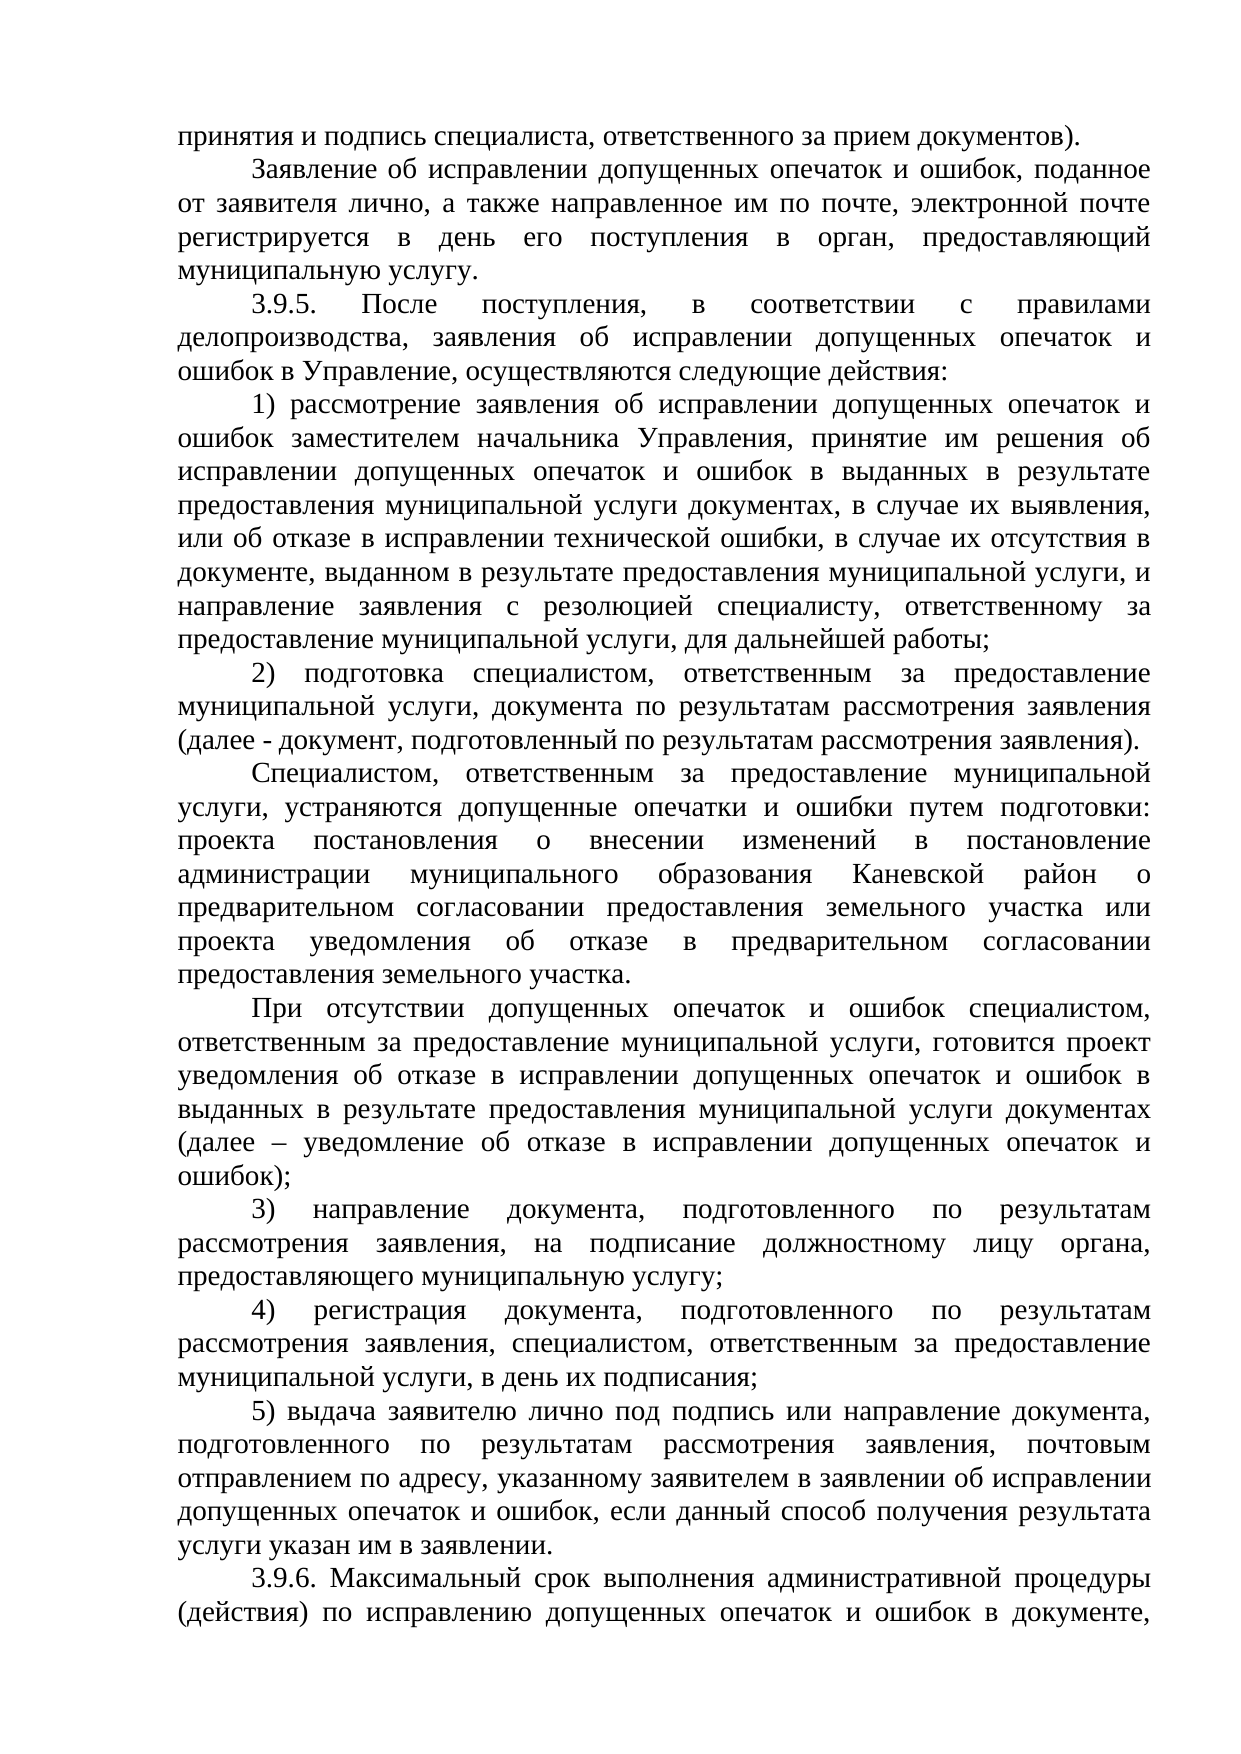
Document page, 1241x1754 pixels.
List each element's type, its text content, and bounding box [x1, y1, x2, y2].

text Заявление об исправлении допущенных опечаток и ошибок, поданное от заявителя лично, а также направленное им по почте, электронной почте регистрируется в день его поступления в орган, предоставляющий муниципальную услугу. [177, 152, 1152, 286]
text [177, 1560, 1152, 1627]
text 1) рассмотрение заявления об исправлении допущенных опечаток и ошибок заместителем начальника Управления, принятие им решения об исправлении допущенных опечаток и ошибок в выданных в результате предоставления муниципальной услуги документах, в случае их выявления, или об отказе в исправлении технической ошибки, в случае их отсутствия в документе, выданном в результате предоставления муниципальной услуги, и направление заявления с резолюцией специалисту, ответственному за предоставление муниципальной услуги, для дальнейшей работы; [177, 386, 1152, 655]
text 2) подготовка специалистом, ответственным за предоставление муниципальной услуги, документа по результатам рассмотрения заявления (далее - документ, подготовленный по результатам рассмотрения заявления). [177, 655, 1152, 755]
text Специалистом, ответственным за предоставление муниципальной услуги, устраняются допущенные опечатки и ошибки путем подготовки: проекта постановления о внесении изменений в постановление администрации муниципального образования Каневской район о предварительном согласовании предоставления земельного участка или проекта уведомления об отказе в предварительном согласовании предоставления земельного участка. [177, 755, 1152, 990]
text При отсутствии допущенных опечаток и ошибок специалистом, ответственным за предоставление муниципальной услуги, готовится проект уведомления об отказе в исправлении допущенных опечаток и ошибок в выданных в результате предоставления муниципальной услуги документах (далее – уведомление об отказе в исправлении допущенных опечаток и ошибок); [177, 990, 1152, 1191]
text 3) направление документа, подготовленного по результатам рассмотрения заявления, на подписание должностному лицу органа, предоставляющего муниципальную услугу; [177, 1191, 1152, 1292]
text 4) регистрация документа, подготовленного по результатам рассмотрения заявления, специалистом, ответственным за предоставление муниципальной услуги, в день их подписания; [177, 1292, 1152, 1393]
text 3.9.5. После поступления, в соответствии с правилами делопроизводства, заявления об исправлении допущенных опечаток и ошибок в Управление, осуществляются следующие действия: [177, 286, 1152, 386]
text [177, 118, 1152, 152]
text 5) выдача заявителю лично под подпись или направление документа, подготовленного по результатам рассмотрения заявления, почтовым отправлением по адресу, указанному заявителем в заявлении об исправлении допущенных опечаток и ошибок, если данный способ получения результата услуги указан им в заявлении. [177, 1393, 1152, 1560]
